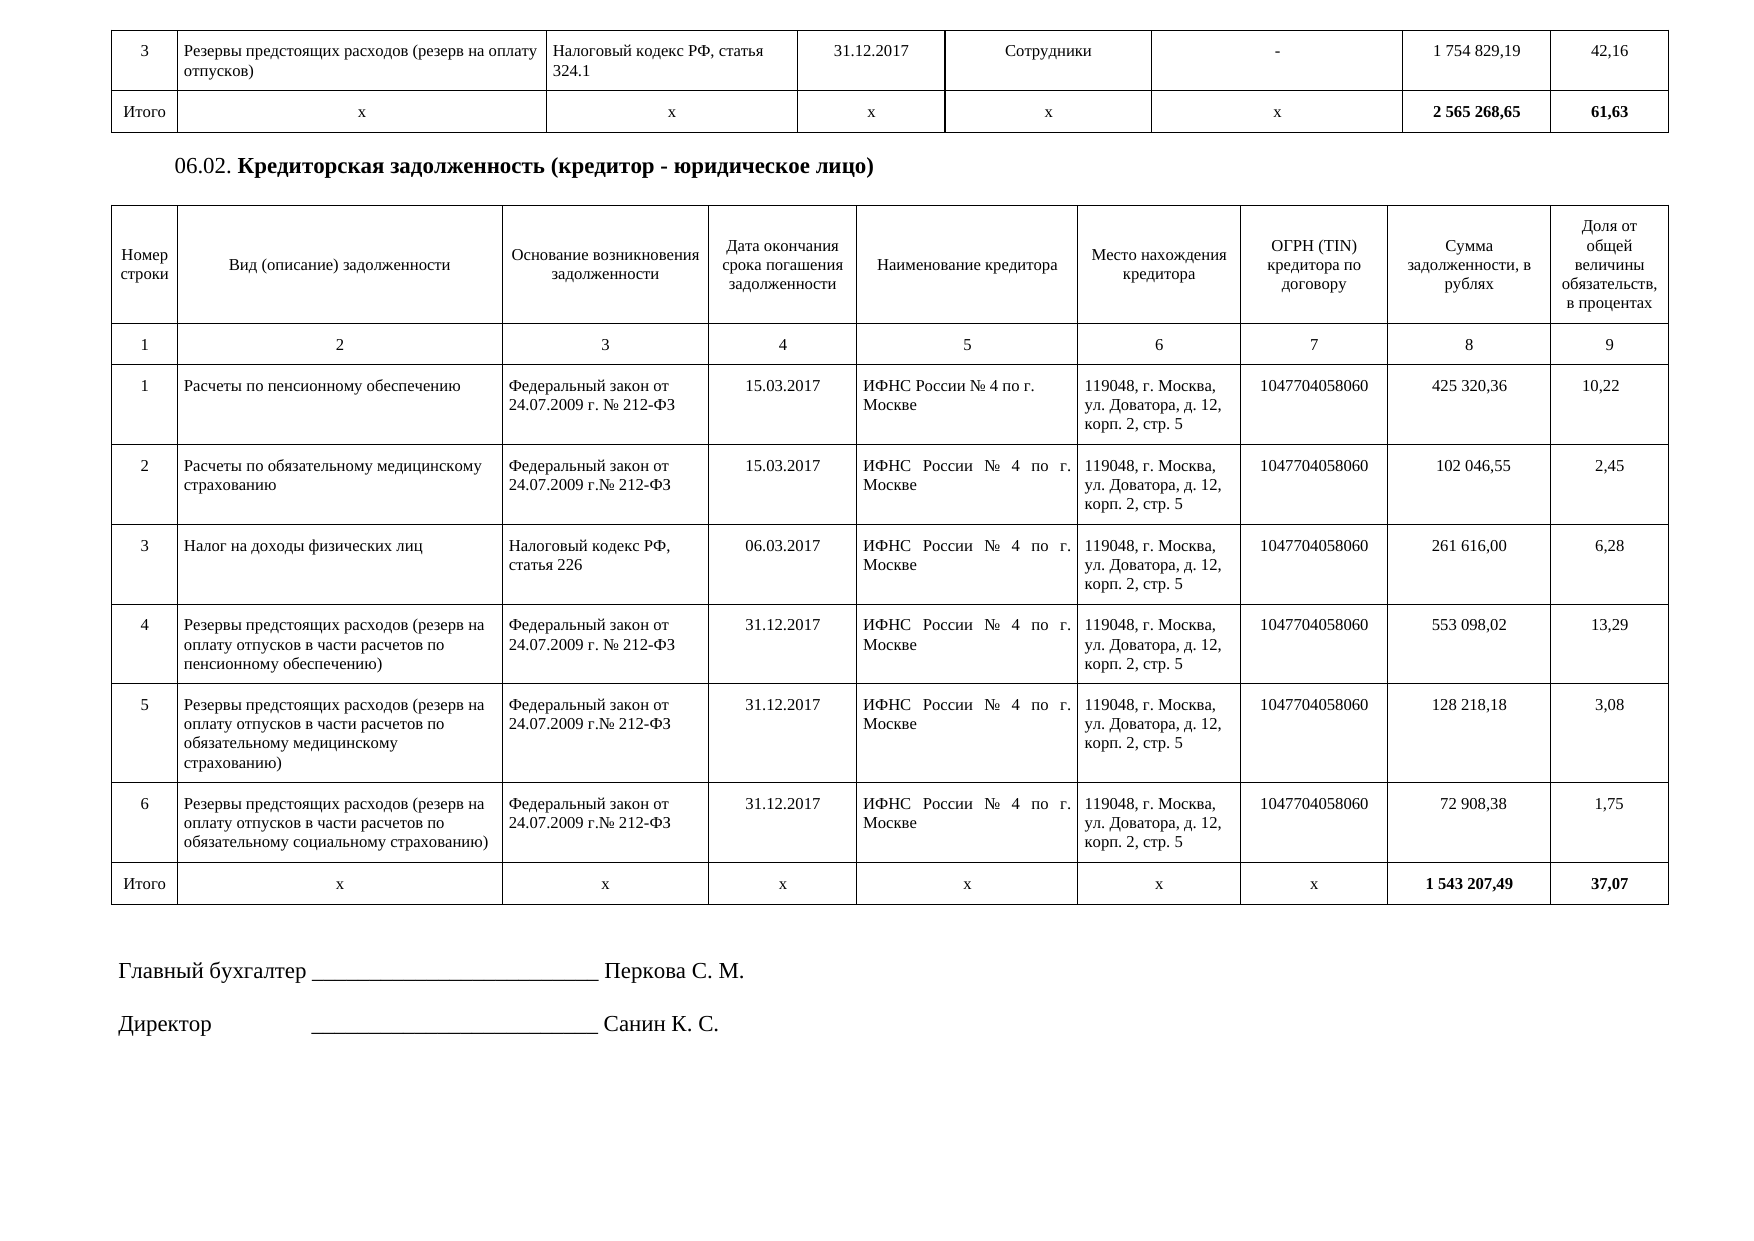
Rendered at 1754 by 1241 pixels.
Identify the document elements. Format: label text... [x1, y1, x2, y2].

table_cell 1 [112, 365, 177, 444]
table_cell х [857, 863, 1077, 903]
table_cell х [503, 863, 708, 903]
table_cell 31.12.2017 [709, 684, 856, 782]
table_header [1551, 206, 1668, 323]
table_cell 31.12.2017 [798, 31, 944, 90]
table_cell 7 [1241, 324, 1387, 364]
table_cell Расчеты по пенсионному обеспечению [178, 365, 502, 444]
table_cell 2 [112, 445, 177, 524]
table_cell Расчеты по обязательному медицинскому страхованию [178, 445, 502, 524]
table_cell 6,28 [1551, 525, 1668, 603]
table_cell 119048, г. Москва, ул. Доватора, д. 12, корп. 2, стр. 5 [1078, 783, 1240, 862]
table_cell 1047704058060 [1241, 525, 1387, 603]
table_cell 119048, г. Москва, ул. Доватора, д. 12, корп. 2, стр. 5 [1078, 605, 1240, 683]
table_cell 3,08 [1551, 684, 1668, 782]
table_cell Итого [112, 91, 177, 132]
table_cell 1047704058060 [1241, 605, 1387, 683]
table_cell ИФНС России № 4 по г. Москве [857, 684, 1077, 782]
table_cell 37,07 [1551, 863, 1668, 903]
table_cell 3 [503, 324, 708, 364]
table_cell 128 218,18 [1388, 684, 1550, 782]
table_cell ИФНС России № 4 по г. Москве [857, 605, 1077, 683]
table_header Номер строки [112, 206, 177, 323]
table_cell ИФНС России № 4 по г. Москве [857, 525, 1077, 603]
table_cell 6 [1078, 324, 1240, 364]
table_cell 3 [112, 525, 177, 603]
table_cell ИФНС России № 4 по г. Москве [857, 365, 1077, 444]
table_header Дата окончания срока погашения задолженности [709, 206, 856, 323]
table_cell 425 320,36 [1388, 365, 1550, 444]
table_cell 1,75 [1551, 783, 1668, 862]
table_cell 13,29 [1551, 605, 1668, 683]
table_cell Сотрудники [946, 31, 1151, 90]
table_cell Резервы предстоящих расходов (резерв на оплату отпусков в части расчетов по пенсионному обеспечению) [178, 605, 502, 683]
table_cell 119048, г. Москва, ул. Доватора, д. 12, корп. 2, стр. 5 [1078, 684, 1240, 782]
table_cell 8 [1388, 324, 1550, 364]
table_header Сумма задолженности, в рублях [1388, 206, 1550, 323]
text Главный бухгалтер _________________________ Перкова С. М. [118, 957, 1636, 984]
table_cell 31.12.2017 [709, 605, 856, 683]
table_cell 261 616,00 [1388, 525, 1550, 603]
table_cell Федеральный закон от 24.07.2009 г.№ 212-ФЗ [503, 684, 708, 782]
table_cell 15.03.2017 [709, 445, 856, 524]
table_cell х [798, 91, 944, 132]
table_cell 9 [1551, 324, 1668, 364]
table_cell 1 543 207,49 [1388, 863, 1550, 903]
table_cell 6 [112, 783, 177, 862]
table_cell ИФНС России № 4 по г. Москве [857, 445, 1077, 524]
text Директор _________________________ Санин К. С. [118, 1010, 1636, 1036]
table_cell Резервы предстоящих расходов (резерв на оплату отпусков в части расчетов по обязательному социальному страхованию) [178, 783, 502, 862]
table_cell 102 046,55 [1388, 445, 1550, 524]
table_cell х [1241, 863, 1387, 903]
table_header Наименование кредитора [857, 206, 1077, 323]
table_cell 5 [857, 324, 1077, 364]
table_cell 1 754 829,19 [1403, 31, 1550, 90]
table_cell 3 [112, 31, 177, 90]
table_cell Налог на доходы физических лиц [178, 525, 502, 603]
table_cell 61,63 [1551, 91, 1668, 132]
table_cell ИФНС России № 4 по г. Москве [857, 783, 1077, 862]
table_cell Федеральный закон от 24.07.2009 г.№ 212-ФЗ [503, 783, 708, 862]
table_cell 06.03.2017 [709, 525, 856, 603]
table_cell х [178, 863, 502, 903]
table_cell 42,16 [1551, 31, 1668, 90]
table_cell Итого [112, 863, 177, 903]
table_cell 1 [112, 324, 177, 364]
table_cell х [178, 91, 546, 132]
table_cell 5 [112, 684, 177, 782]
table_cell 2,45 [1551, 445, 1668, 524]
table_cell х [709, 863, 856, 903]
table_cell 1047704058060 [1241, 783, 1387, 862]
table_cell 4 [709, 324, 856, 364]
table_cell 2 [178, 324, 502, 364]
text 06.02. Кредиторская задолженность (кредитор - юридическое лицо) [118, 152, 1636, 178]
table_header Вид (описание) задолженности [178, 206, 502, 323]
table_cell 10,22 [1551, 365, 1668, 444]
table_cell Федеральный закон от 24.07.2009 г. № 212-ФЗ [503, 365, 708, 444]
table_cell 1047704058060 [1241, 684, 1387, 782]
table_cell 72 908,38 [1388, 783, 1550, 862]
table_cell Федеральный закон от 24.07.2009 г.№ 212-ФЗ [503, 445, 708, 524]
table_cell 119048, г. Москва, ул. Доватора, д. 12, корп. 2, стр. 5 [1078, 365, 1240, 444]
table_cell 2 565 268,65 [1403, 91, 1550, 132]
table_cell 553 098,02 [1388, 605, 1550, 683]
table_cell х [1152, 91, 1402, 132]
table_cell Налоговый кодекс РФ, статья 226 [503, 525, 708, 603]
table_cell 1047704058060 [1241, 445, 1387, 524]
table_header Место нахождения кредитора [1078, 206, 1240, 323]
table_cell 4 [112, 605, 177, 683]
table_cell х [946, 91, 1151, 132]
table_cell Резервы предстоящих расходов (резерв на оплату отпусков) [178, 31, 546, 90]
table_cell - [1152, 31, 1402, 90]
table_cell Федеральный закон от 24.07.2009 г. № 212-ФЗ [503, 605, 708, 683]
table_cell х [547, 91, 797, 132]
table_cell Резервы предстоящих расходов (резерв на оплату отпусков в части расчетов по обязательному медицинскому страхованию) [178, 684, 502, 782]
table_header ОГРН (TIN) кредитора по договору [1241, 206, 1387, 323]
table_cell 31.12.2017 [709, 783, 856, 862]
table_cell 1047704058060 [1241, 365, 1387, 444]
table_cell Налоговый кодекс РФ, статья 324.1 [547, 31, 797, 90]
table_cell 15.03.2017 [709, 365, 856, 444]
table_header Основание возникновения задолженности [503, 206, 708, 323]
table_cell 119048, г. Москва, ул. Доватора, д. 12, корп. 2, стр. 5 [1078, 525, 1240, 603]
table_cell х [1078, 863, 1240, 903]
table_cell 119048, г. Москва, ул. Доватора, д. 12, корп. 2, стр. 5 [1078, 445, 1240, 524]
